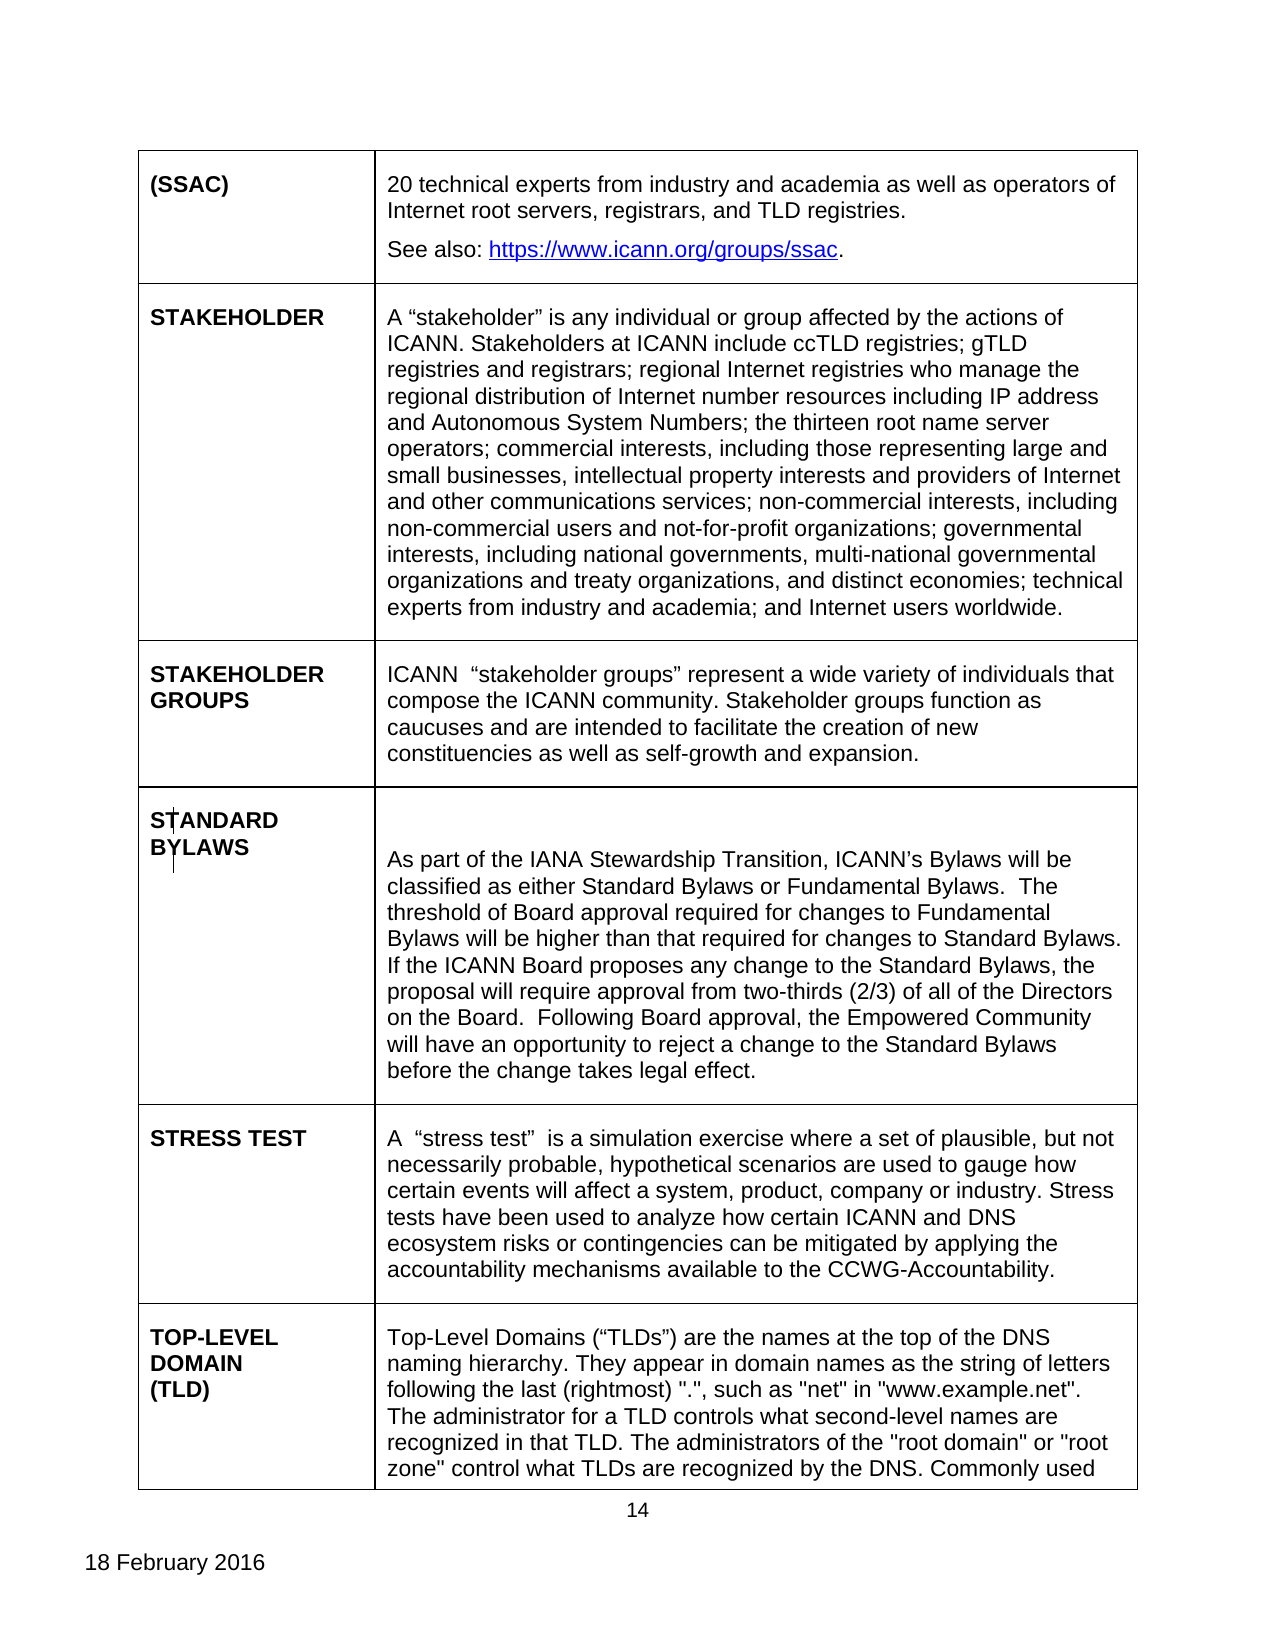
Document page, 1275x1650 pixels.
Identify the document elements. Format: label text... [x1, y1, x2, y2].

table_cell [376, 1304, 1137, 1489]
table_cell STAKEHOLDER GROUPS [139, 641, 374, 786]
table_cell A “stakeholder” is any individual or group affected by the actions of ICANN. Stakeholders at ICANN include ccTLD registries; gTLD registries and registrars; regional Internet registries who manage the regional distribution of Internet number resources including IP address and Autonomous System Numbers; the thirteen root name server operators; commercial interests, including those representing large and small businesses, intellectual property interests and providers of Internet and other communications services; non-commercial interests, including non-commercial users and not-for-profit organizations; governmental interests, including national governments, multi-national governmental organizations and treaty organizations, and distinct economies; technical experts from industry and academia; and Internet users worldwide. [376, 284, 1137, 640]
table_cell A “stress test” is a simulation exercise where a set of plausible, but not necessarily probable, hypothetical scenarios are used to gauge how certain events will affect a system, product, company or industry. Stress tests have been used to analyze how certain ICANN and DNS ecosystem risks or contingencies can be mitigated by applying the accountability mechanisms available to the CCWG-Accountability. [376, 1105, 1137, 1303]
table_cell STAKEHOLDER [139, 284, 374, 640]
table_cell As part of the IANA Stewardship Transition, ICANN’s Bylaws will be classified as either Standard Bylaws or Fundamental Bylaws. The threshold of Board approval required for changes to Fundamental Bylaws will be higher than that required for changes to Standard Bylaws. If the ICANN Board proposes any change to the Standard Bylaws, the proposal will require approval from two-thirds (2/3) of all of the Directors on the Board. Following Board approval, the Empowered Community will have an opportunity to reject a change to the Standard Bylaws before the change takes legal effect. [376, 788, 1137, 1103]
table_cell STANDARD BYLAWS [139, 788, 374, 1103]
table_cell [376, 151, 1137, 283]
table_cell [139, 151, 374, 283]
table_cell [139, 1304, 374, 1489]
table_cell ICANN “stakeholder groups” represent a wide variety of individuals that compose the ICANN community. Stakeholder groups function as caucuses and are intended to facilitate the creation of new constituencies as well as self-growth and expansion. [376, 641, 1137, 786]
table_cell STRESS TEST [139, 1105, 374, 1303]
